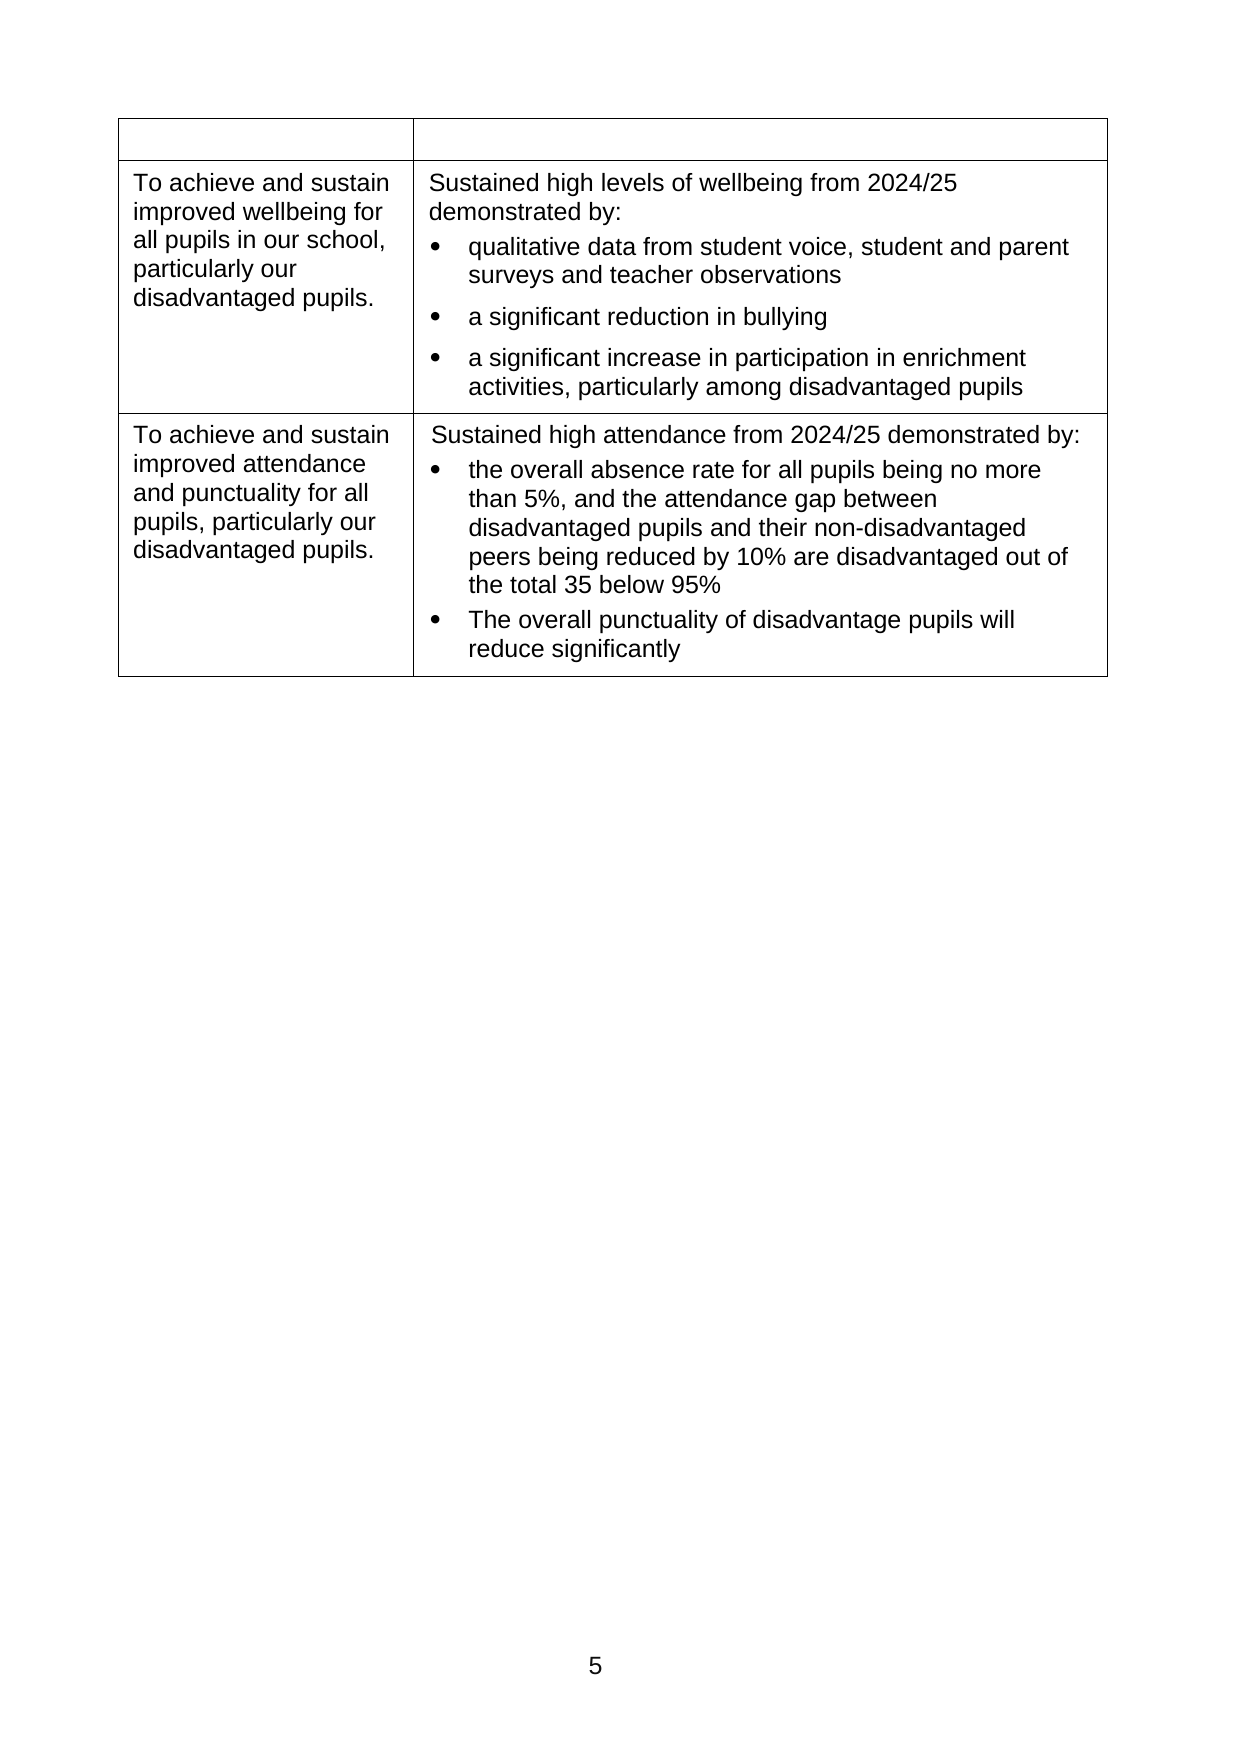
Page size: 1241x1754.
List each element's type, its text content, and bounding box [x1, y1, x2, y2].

table_cell To achieve and sustain improved wellbeing for all pupils in our school, particularly our disadvantaged pupils. [119, 161, 413, 413]
table_cell To achieve and sustain improved attendance and punctuality for all pupils, particularly our disadvantaged pupils. [119, 414, 413, 676]
table_cell Sustained high attendance from 2024/25 demonstrated by: the overall absence rate for all pupils being no more than 5%, and the attendance gap between disadvantaged pupils and their non-disadvantaged peers being reduced by 10% are disadvantaged out of the total 35 below 95% The overall punctuality of disadvantage pupils will reduce significantly [414, 414, 1107, 676]
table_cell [119, 119, 413, 160]
table_cell Sustained high levels of wellbeing from 2024/25 demonstrated by: qualitative data from student voice, student and parent surveys and teacher observations a significant reduction in bullying a significant increase in participation in enrichment activities, particularly among disadvantaged pupils [414, 161, 1107, 413]
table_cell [414, 119, 1107, 160]
